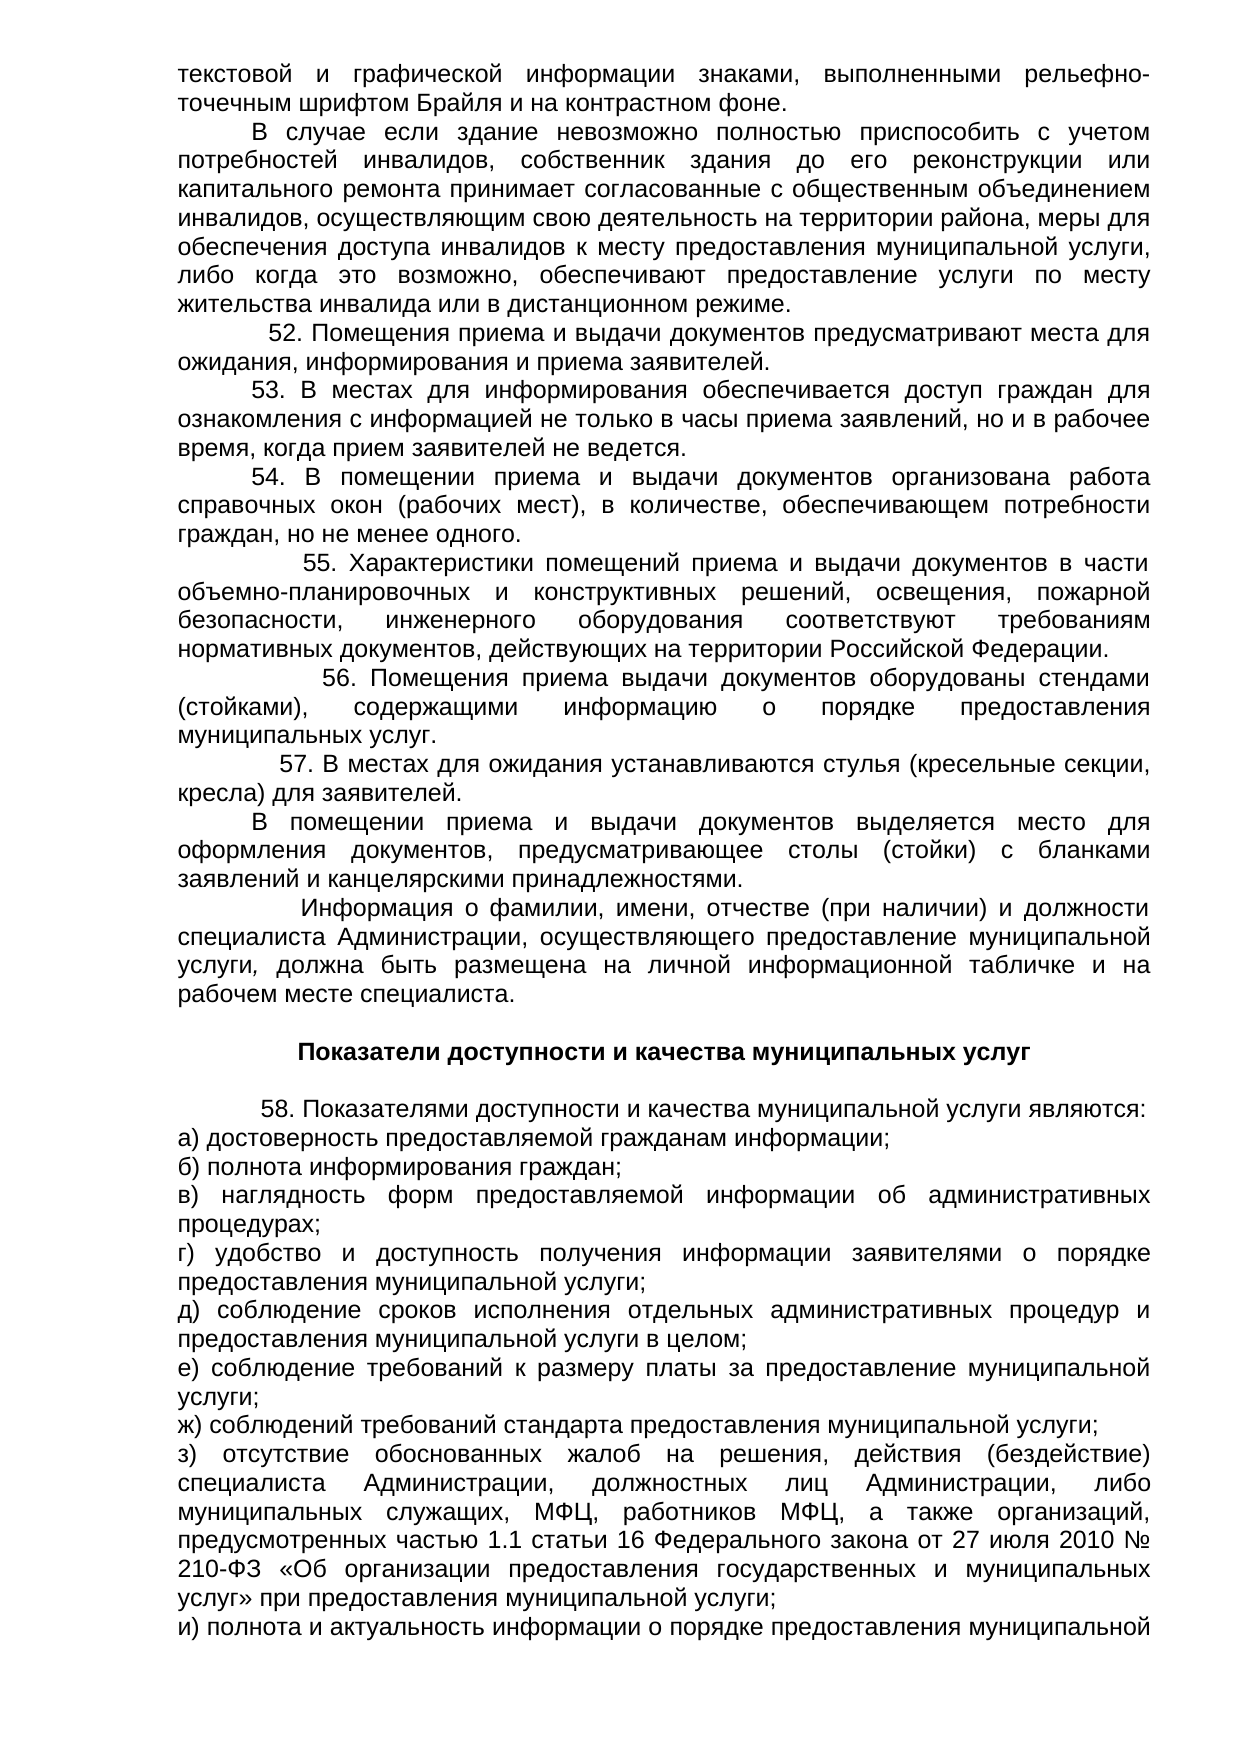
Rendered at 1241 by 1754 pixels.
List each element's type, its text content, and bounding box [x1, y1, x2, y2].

text 57. В местах для ожидания устанавливаются стулья (кресельные секции, кресла) для заявителей. [177, 749, 1152, 807]
text Информация о фамилии, имени, отчестве (при наличии) и должности специалиста Администрации, осуществляющего предоставление муниципальной услуги, должна быть размещена на личной информационной табличке и на рабочем месте специалиста. [177, 893, 1152, 1008]
text г) удобство и доступность получения информации заявителями о порядке предоставления муниципальной услуги; [177, 1238, 1152, 1295]
text 56. Помещения приема выдачи документов оборудованы стендами (стойками), содержащими информацию о порядке предоставления муниципальных услуг. [177, 663, 1152, 749]
text е) соблюдение требований к размеру платы за предоставление муниципальной услуги; [177, 1353, 1152, 1410]
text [177, 59, 1152, 117]
text д) соблюдение сроков исполнения отдельных административных процедур и предоставления муниципальной услуги в целом; [177, 1295, 1152, 1353]
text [177, 1612, 1152, 1640]
text а) достоверность предоставляемой гражданам информации; [177, 1123, 1152, 1152]
text 55. Характеристики помещений приема и выдачи документов в части объемно-планировочных и конструктивных решений, освещения, пожарной безопасности, инженерного оборудования соответствуют требованиям нормативных документов, действующих на территории Российской Федерации. [177, 548, 1152, 663]
text 54. В помещении приема и выдачи документов организована работа справочных окон (рабочих мест), в количестве, обеспечивающем потребности граждан, но не менее одного. [177, 462, 1152, 548]
text Показатели доступности и качества муниципальных услуг [177, 1037, 1152, 1065]
text 53. В местах для информирования обеспечивается доступ граждан для ознакомления с информацией не только в часы приема заявлений, но и в рабочее время, когда прием заявителей не ведется. [177, 375, 1152, 462]
text В помещении приема и выдачи документов выделяется место для оформления документов, предусматривающее столы (стойки) с бланками заявлений и канцелярскими принадлежностями. [177, 807, 1152, 893]
text 58. Показателями доступности и качества муниципальной услуги являются: [177, 1094, 1152, 1123]
text з) отсутствие обоснованных жалоб на решения, действия (бездействие) специалиста Администрации, должностных лиц Администрации, либо муниципальных служащих, МФЦ, работников МФЦ, а также организаций, предусмотренных частью 1.1 статьи 16 Федерального закона от 27 июля 2010 № 210-ФЗ «Об организации предоставления государственных и муниципальных услуг» при предоставления муниципальной услуги; [177, 1439, 1152, 1612]
text в) наглядность форм предоставляемой информации об административных процедурах; [177, 1180, 1152, 1238]
text б) полнота информирования граждан; [177, 1152, 1152, 1180]
text 52. Помещения приема и выдачи документов предусматривают места для ожидания, информирования и приема заявителей. [177, 318, 1152, 375]
text ж) соблюдений требований стандарта предоставления муниципальной услуги; [177, 1410, 1152, 1439]
text В случае если здание невозможно полностью приспособить с учетом потребностей инвалидов, собственник здания до его реконструкции или капитального ремонта принимает согласованные с общественным объединением инвалидов, осуществляющим свою деятельность на территории района, меры для обеспечения доступа инвалидов к месту предоставления муниципальной услуги, либо когда это возможно, обеспечивают предоставление услуги по месту жительства инвалида или в дистанционном режиме. [177, 117, 1152, 318]
